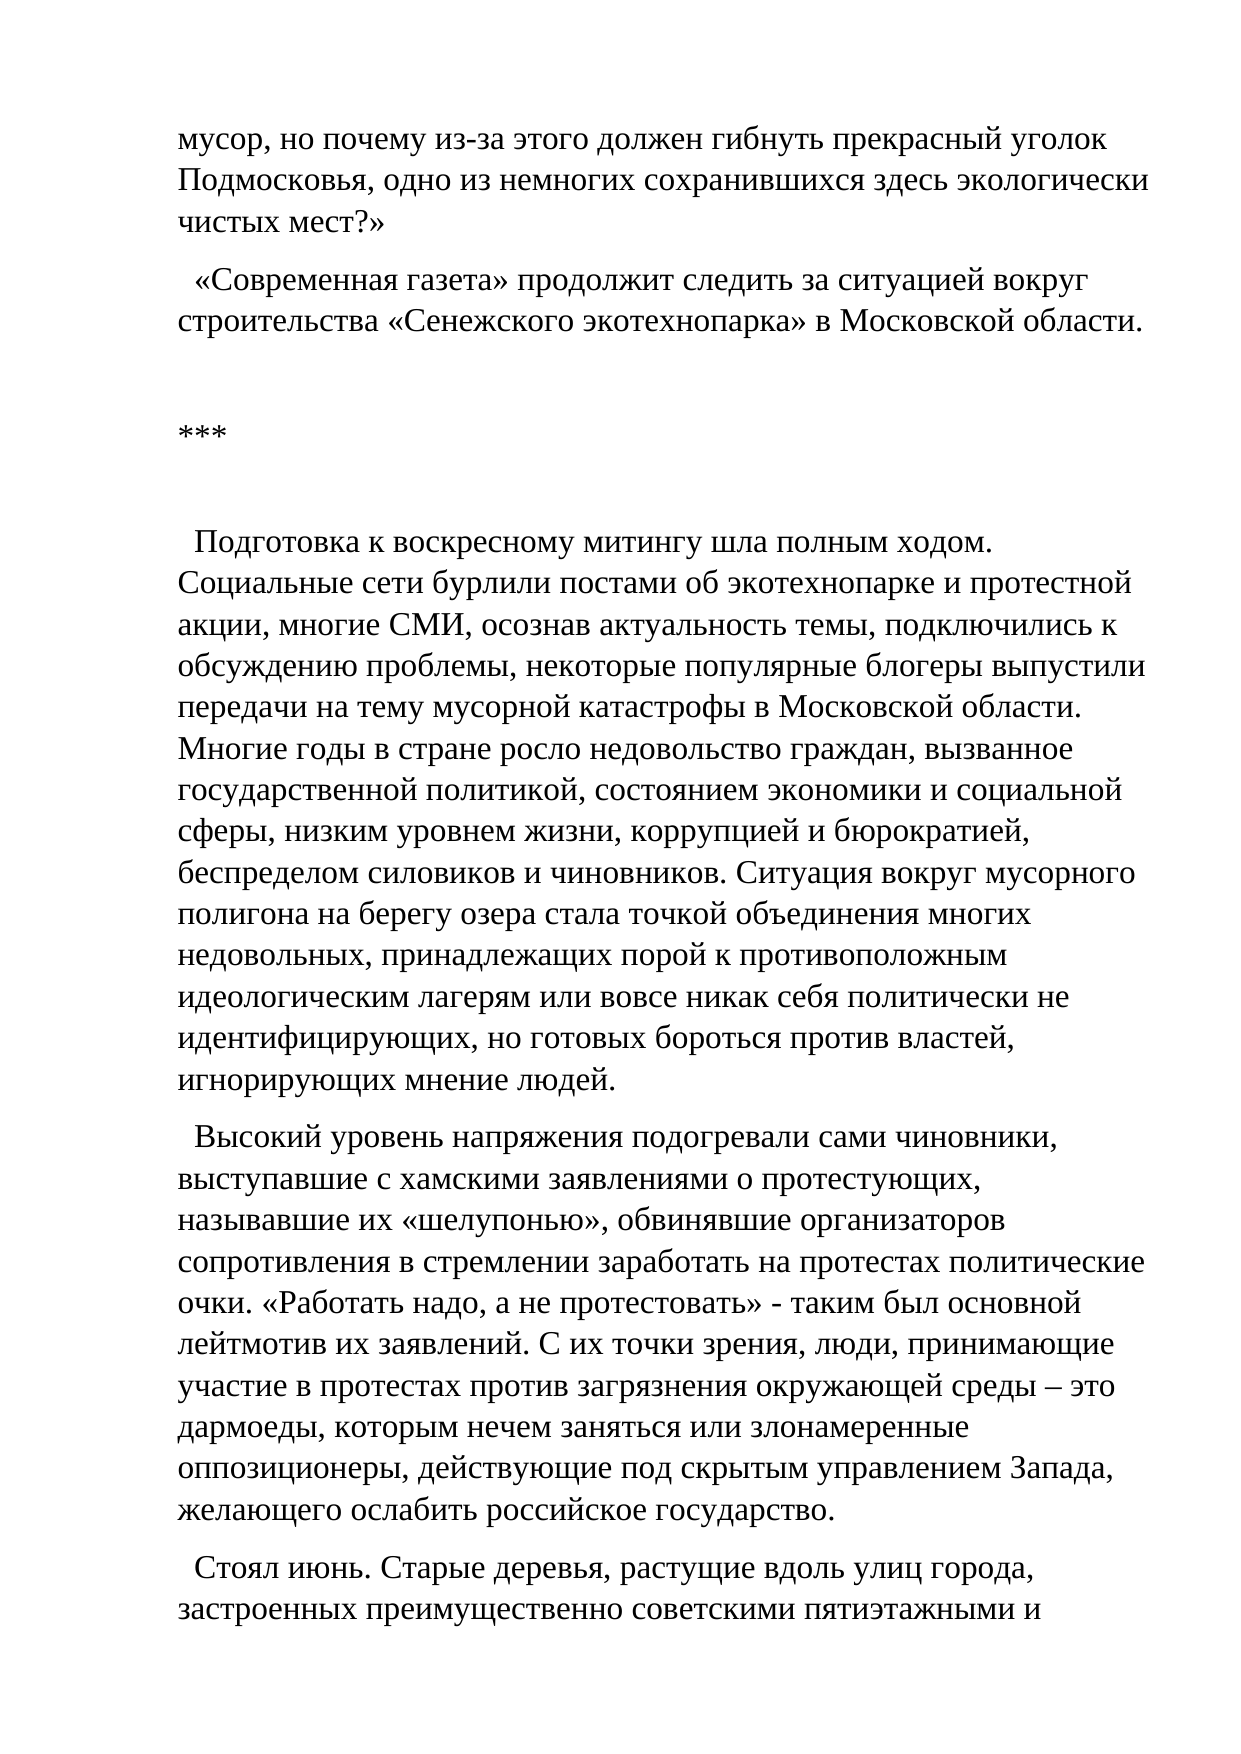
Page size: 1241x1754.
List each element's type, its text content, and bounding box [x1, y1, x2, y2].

text «Современная газета» продолжит следить за ситуацией вокруг строительства «Сенежского экотехнопарка» в Московской области. [177, 259, 1152, 338]
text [177, 118, 1152, 239]
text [177, 1547, 1152, 1627]
text Высокий уровень напряжения подогревали сами чиновники, выступавшие с хамскими заявлениями о протестующих, называвшие их «шелупонью», обвинявшие организаторов сопротивления в стремлении заработать на протестах политические очки. «Работать надо, а не протестовать» - таким был основной лейтмотив их заявлений. С их точки зрения, люди, принимающие участие в протестах против загрязнения окружающей среды – это дармоеды, которым нечем заняться или злонамеренные оппозиционеры, действующие под скрытым управлением Запада, желающего ослабить российское государство. [177, 1117, 1152, 1527]
text Подготовка к воскресному митингу шла полным ходом. Социальные сети бурлили постами об экотехнопарке и протестной акции, многие СМИ, осознав актуальность темы, подключились к обсуждению проблемы, некоторые популярные блогеры выпустили передачи на тему мусорной катастрофы в Московской области. Многие годы в стране росло недовольство граждан, вызванное государственной политикой, состоянием экономики и социальной сферы, низким уровнем жизни, коррупцией и бюрократией, беспределом силовиков и чиновников. Ситуация вокруг мусорного полигона на берегу озера стала точкой объединения многих недовольных, принадлежащих порой к противоположным идеологическим лагерям или вовсе никак себя политически не идентифицирующих, но готовых бороться против властей, игнорирующих мнение людей. [177, 521, 1152, 1097]
text *** [177, 416, 1152, 454]
